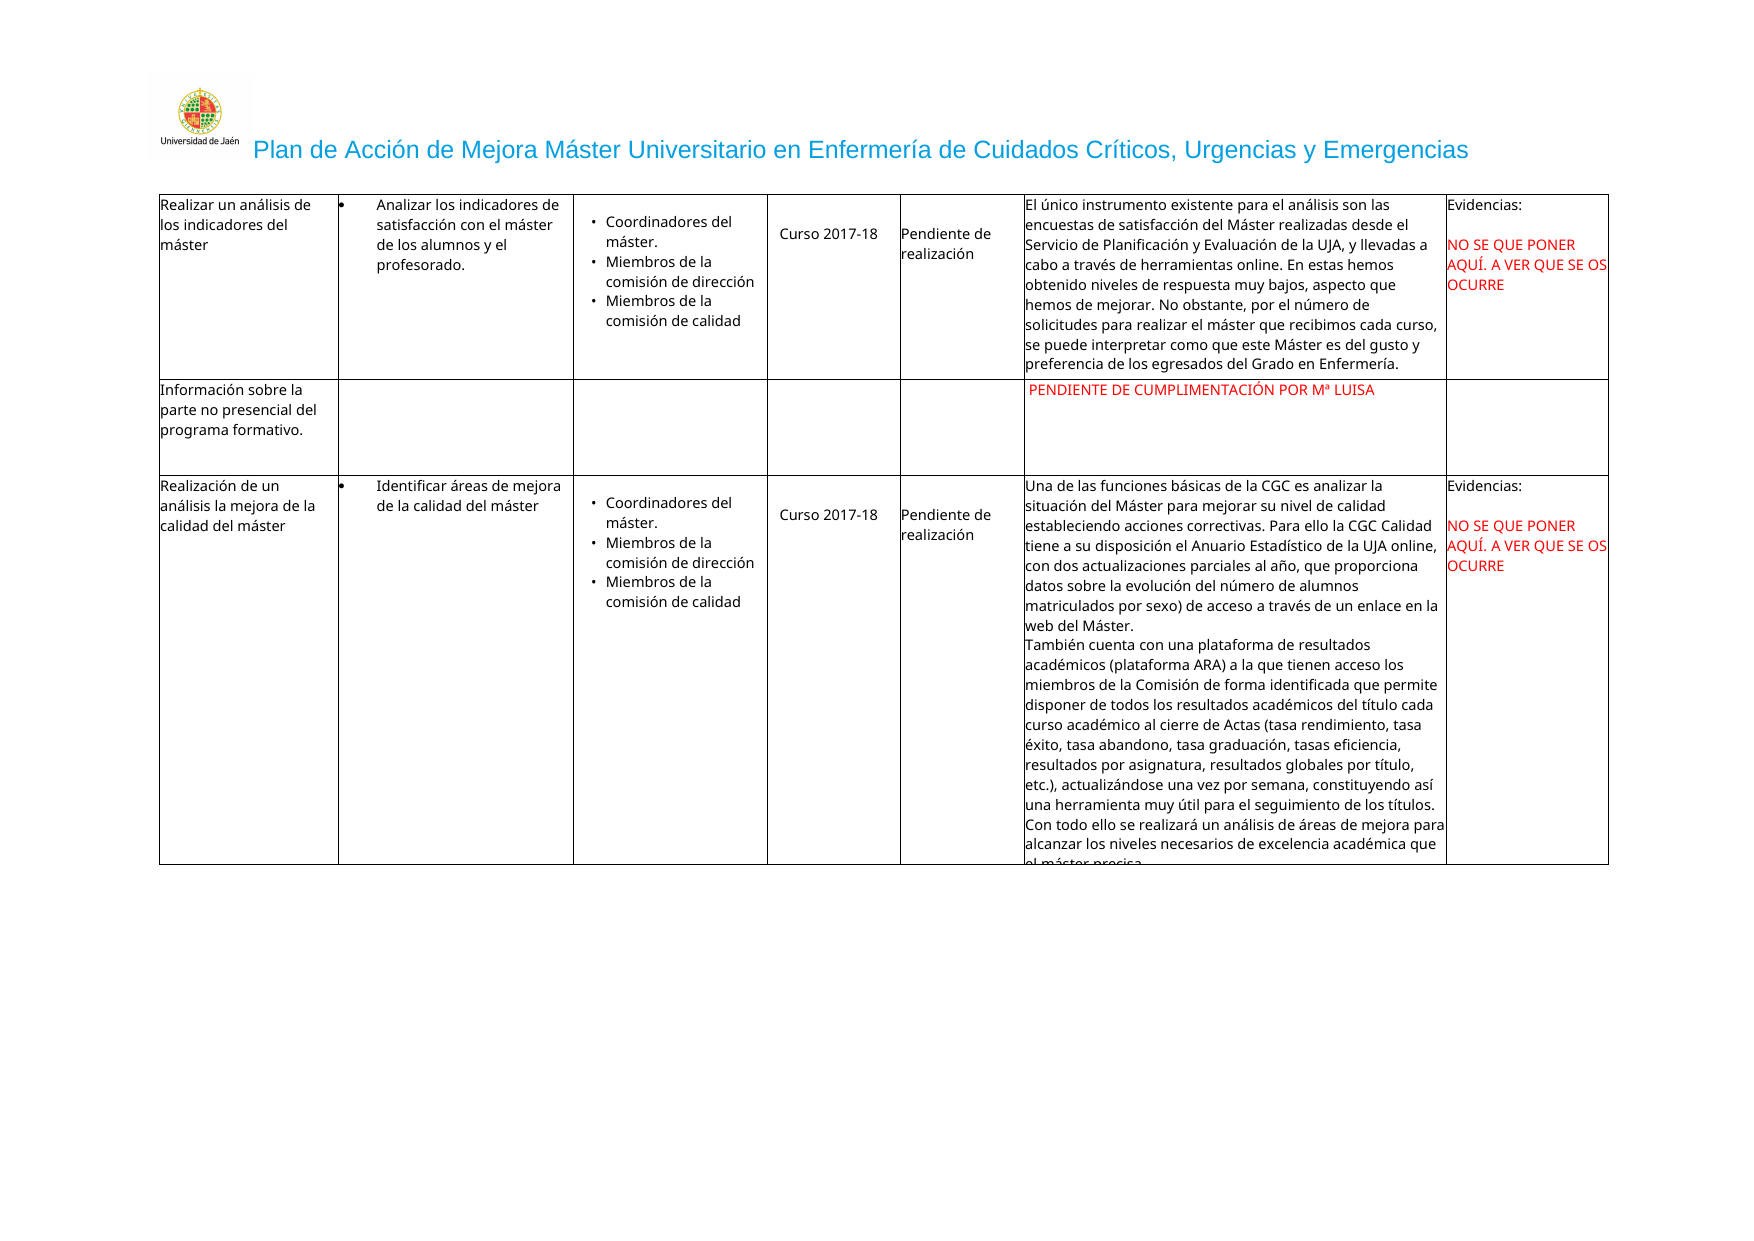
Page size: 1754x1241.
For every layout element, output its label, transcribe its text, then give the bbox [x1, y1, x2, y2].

table_cell Pendiente de realización [901, 195, 1024, 379]
table_cell Información sobre la parte no presencial del programa formativo. [160, 380, 338, 475]
table_cell Analizar los indicadores de satisfacción con el máster de los alumnos y el profesorado. [339, 195, 573, 379]
table_cell Coordinadores del máster. Miembros de la comisión de dirección Miembros de la comisión de calidad [574, 476, 767, 864]
table_cell Realización de un análisis la mejora de la calidad del máster [160, 476, 338, 864]
table_cell Curso 2017-18 [768, 195, 900, 379]
table_cell Realizar un análisis de los indicadores del máster [160, 195, 338, 379]
picture [147, 73, 253, 159]
table_cell [574, 380, 767, 475]
table_cell [768, 380, 900, 475]
table_cell [339, 380, 573, 475]
table_cell Evidencias: NO SE QUE PONER AQUÍ. A VER QUE SE OS OCURRE [1447, 476, 1608, 864]
table_cell Coordinadores del máster. Miembros de la comisión de dirección Miembros de la comisión de calidad [574, 195, 767, 379]
table_cell El único instrumento existente para el análisis son las encuestas de satisfacción del Máster realizadas desde el Servicio de Planificación y Evaluación de la UJA, y llevadas a cabo a través de herramientas online. En estas hemos obtenido niveles de respuesta muy bajos, aspecto que hemos de mejorar. No obstante, por el número de solicitudes para realizar el máster que recibimos cada curso, se puede interpretar como que este Máster es del gusto y preferencia de los egresados del Grado en Enfermería. [1025, 195, 1446, 379]
table_cell Una de las funciones básicas de la CGC es analizar la situación del Máster para mejorar su nivel de calidad estableciendo acciones correctivas. Para ello la CGC Calidad tiene a su disposición el Anuario Estadístico de la UJA online, con dos actualizaciones parciales al año, que proporciona datos sobre la evolución del número de alumnos matriculados por sexo) de acceso a través de un enlace en la web del Máster. También cuenta con una plataforma de resultados académicos (plataforma ARA) a la que tienen acceso los miembros de la Comisión de forma identificada que permite disponer de todos los resultados académicos del título cada curso académico al cierre de Actas (tasa rendimiento, tasa éxito, tasa abandono, tasa graduación, tasas eficiencia, resultados por asignatura, resultados globales por título, etc.), actualizándose una vez por semana, constituyendo así una herramienta muy útil para el seguimiento de los títulos. Con todo ello se realizará un análisis de áreas de mejora para alcanzar los niveles necesarios de excelencia académica que el máster precisa. [1025, 476, 1446, 864]
table_cell Evidencias: NO SE QUE PONER AQUÍ. A VER QUE SE OS OCURRE [1447, 195, 1608, 379]
table_cell [1447, 380, 1608, 475]
table_cell PENDIENTE DE CUMPLIMENTACIÓN POR Mª LUISA [1025, 380, 1446, 475]
table_cell Curso 2017-18 [768, 476, 900, 864]
table_cell Pendiente de realización [901, 476, 1024, 864]
table_cell Identificar áreas de mejora de la calidad del máster [339, 476, 573, 864]
table_cell [901, 380, 1024, 475]
